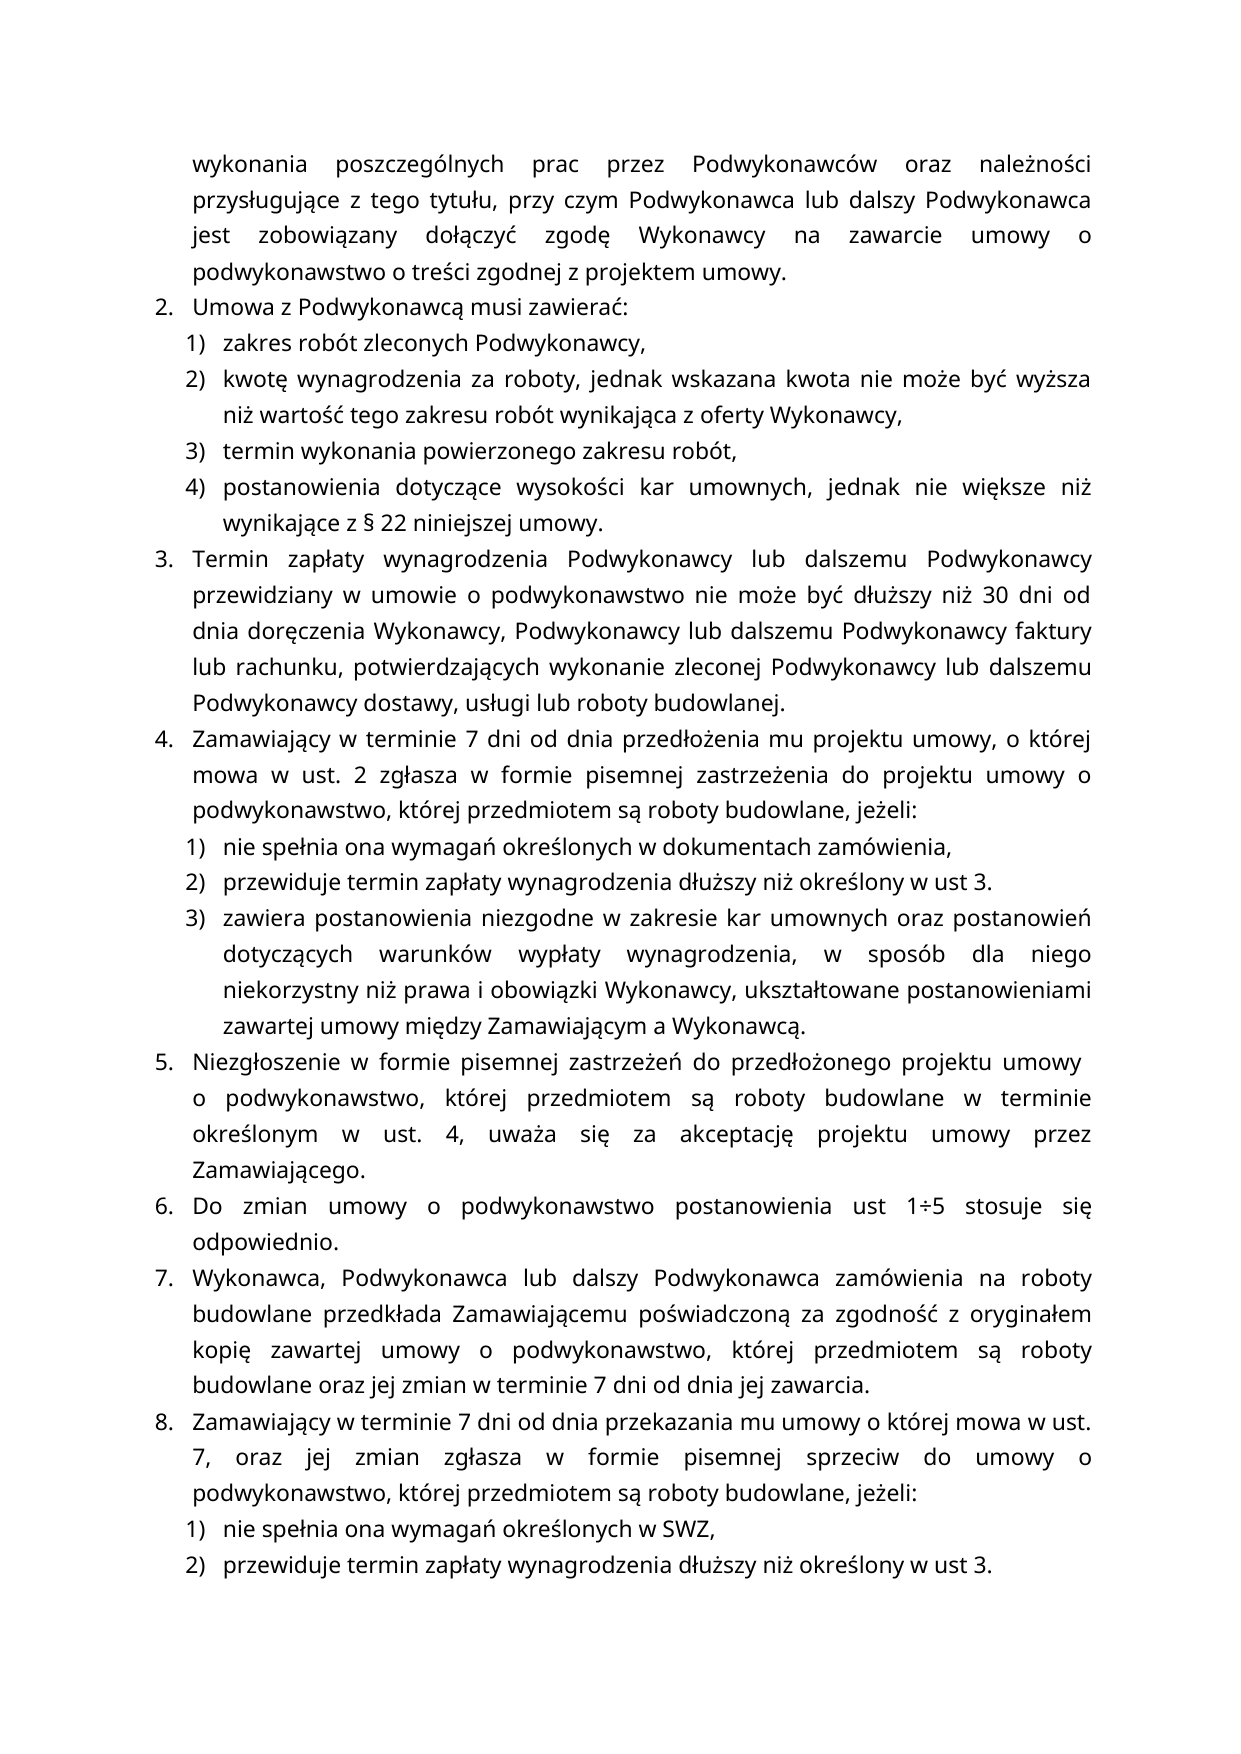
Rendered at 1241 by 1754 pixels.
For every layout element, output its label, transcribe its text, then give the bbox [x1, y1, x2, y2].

list Niezgłoszenie w formie pisemnej zastrzeżeń do przedłożonego projektu umowy o podwykonawstwo, której przedmiotem są roboty budowlane w terminie określonym w ust. 4, uważa się za akceptację projektu umowy przez Zamawiającego. [154, 1046, 1093, 1185]
list termin wykonania powierzonego zakresu robót, [185, 435, 1093, 466]
list postanowienia dotyczące wysokości kar umownych, jednak nie większe niż wynikające z § 22 niniejszej umowy. [185, 471, 1093, 538]
list nie spełnia ona wymagań określonych w SWZ, [185, 1513, 1093, 1544]
list przewiduje termin zapłaty wynagrodzenia dłuższy niż określony w ust 3. [185, 866, 1093, 898]
list Termin zapłaty wynagrodzenia Podwykonawcy lub dalszemu Podwykonawcy przewidziany w umowie o podwykonawstwo nie może być dłuższy niż 30 dni od dnia doręczenia Wykonawcy, Podwykonawcy lub dalszemu Podwykonawcy faktury lub rachunku, potwierdzających wykonanie zleconej Podwykonawcy lub dalszemu Podwykonawcy dostawy, usługi lub roboty budowlanej. [154, 543, 1093, 718]
list przewiduje termin zapłaty wynagrodzenia dłuższy niż określony w ust 3. [185, 1549, 1093, 1580]
list zakres robót zleconych Podwykonawcy, [185, 327, 1093, 358]
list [154, 148, 1093, 287]
list nie spełnia ona wymagań określonych w dokumentach zamówienia, [185, 830, 1093, 862]
list Do zmian umowy o podwykonawstwo postanowienia ust 1÷5 stosuje się odpowiednio. [154, 1190, 1093, 1257]
list Umowa z Podwykonawcą musi zawierać: [154, 291, 1093, 323]
list Wykonawca, Podwykonawca lub dalszy Podwykonawca zamówienia na roboty budowlane przedkłada Zamawiającemu poświadczoną za zgodność z oryginałem kopię zawartej umowy o podwykonawstwo, której przedmiotem są roboty budowlane oraz jej zmian w terminie 7 dni od dnia jej zawarcia. [154, 1262, 1093, 1401]
list kwotę wynagrodzenia za roboty, jednak wskazana kwota nie może być wyższa niż wartość tego zakresu robót wynikająca z oferty Wykonawcy, [185, 363, 1093, 430]
list Zamawiający w terminie 7 dni od dnia przekazania mu umowy o której mowa w ust. 7, oraz jej zmian zgłasza w formie pisemnej sprzeciw do umowy o podwykonawstwo, której przedmiotem są roboty budowlane, jeżeli: [154, 1405, 1093, 1508]
list Zamawiający w terminie 7 dni od dnia przedłożenia mu projektu umowy, o której mowa w ust. 2 zgłasza w formie pisemnej zastrzeżenia do projektu umowy o podwykonawstwo, której przedmiotem są roboty budowlane, jeżeli: [154, 723, 1093, 826]
list zawiera postanowienia niezgodne w zakresie kar umownych oraz postanowień dotyczących warunków wypłaty wynagrodzenia, w sposób dla niego niekorzystny niż prawa i obowiązki Wykonawcy, ukształtowane postanowieniami zawartej umowy między Zamawiającym a Wykonawcą. [185, 902, 1093, 1041]
